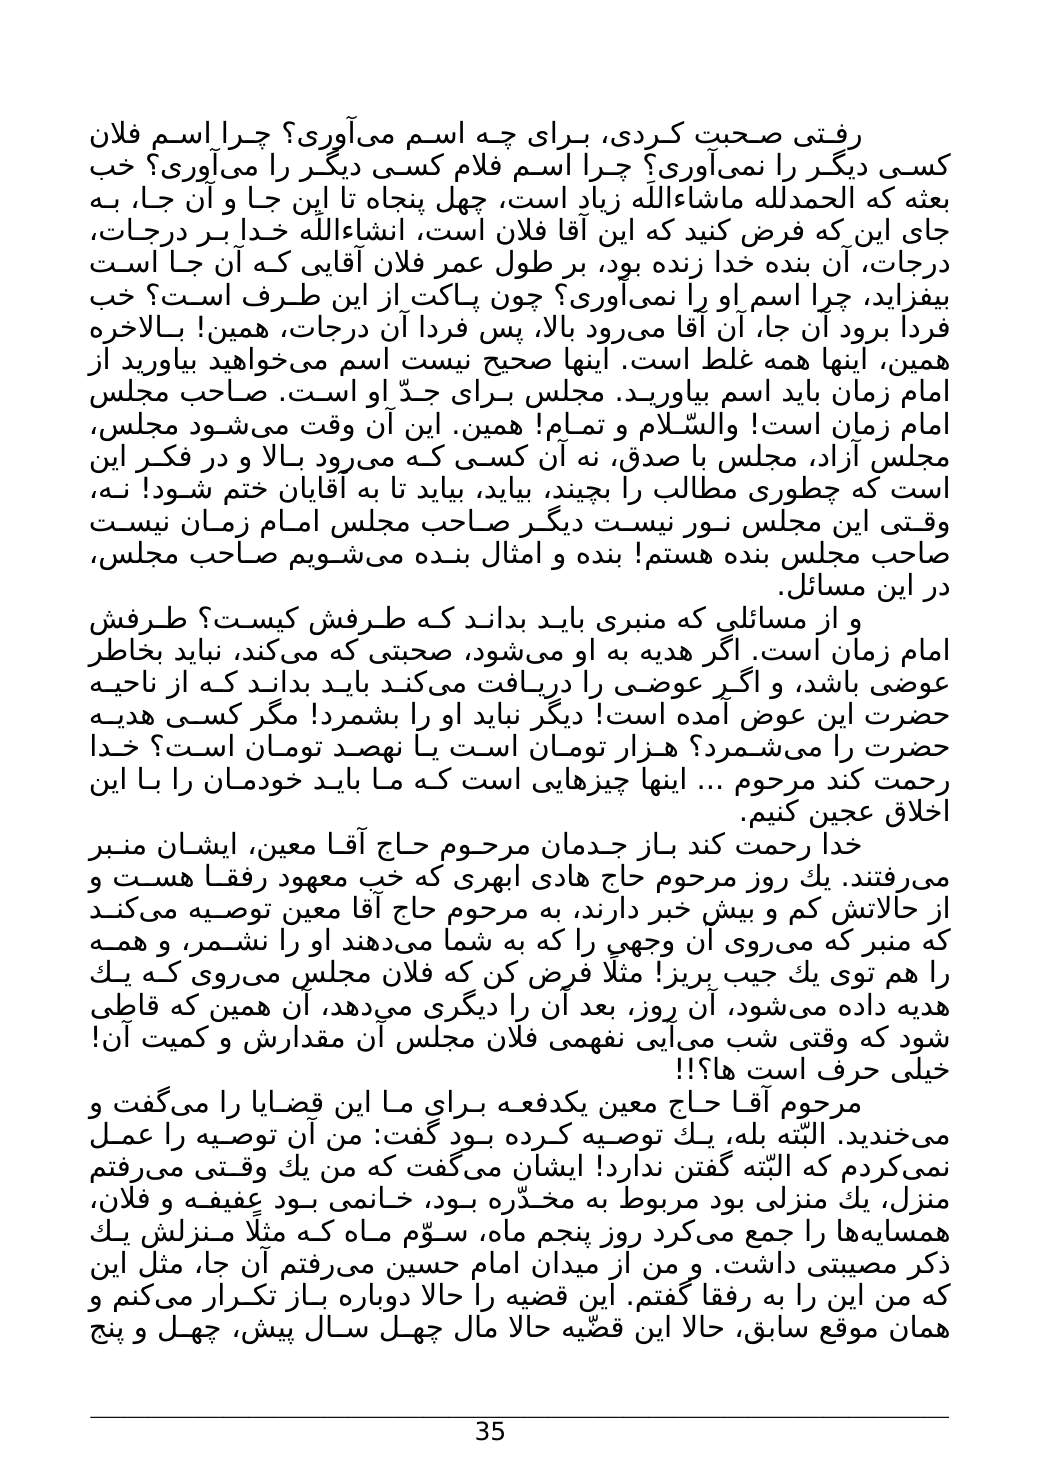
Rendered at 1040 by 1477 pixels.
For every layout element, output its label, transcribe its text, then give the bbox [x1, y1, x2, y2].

text رفتی صحبت كردی، برای چه اسم می‌آوری؟ چرا اسم فلان كسی دیگر را نمی‌آوری؟ چرا اسم فلام كسی دیگر را می‌آوری؟ خب بعثه كه الحمدلله ماشاءاللَه زیاد است، چهل پنجاه تا این جا و آن جا، به جای این كه فرض كنید كه این آقا فلان است، انشاءاللَه خدا بر درجات، درجات، آن بنده خدا زنده بود، بر طول عمر فلان آقایی كه آن جا است بیفزاید، چرا اسم او را نمی‌آوری؟ چون پاكت از این طرف است؟ خب فردا برود آن جا، آن آقا می‌رود بالا، پس فردا آن درجات، همین! بالاخره همین، اینها همه غلط است. اینها صحیح نیست اسم می‌خواهید بیاورید از امام زمان باید اسم بیاورید. مجلس برای جدّ او است. صاحب مجلس امام زمان است! والسّلام و تمام! همین. این آن وقت می‌شود مجلس، مجلس آزاد، مجلس با صدق، نه آن كسی كه می‌رود بالا و در فكر این است كه چطوری مطالب را بچیند، بیاید، بیاید تا به آقایان ختم شود! نه، وقتی این مجلس نور نیست دیگر صاحب مجلس امام زمان نیست صاحب مجلس بنده هستم! بنده و امثال بنده می‌شویم صاحب مجلس، در این مسائل. [89, 118, 951, 602]
text خدا رحمت كند باز جدمان مرحوم حاج آقا معین، ایشان منبر می‌رفتند. یك روز مرحوم حاج هادی ابهری كه خب معهود رفقا هست و از حالاتش كم و بیش خبر دارند، به مرحوم حاج آقا معین توصیه می‌كند كه منبر كه می‌روی آن وجهی را كه به شما می‌دهند او را نشمر، و همه را هم توی یك جیب بریز! مثلًا فرض كن كه فلان مجلس می‌روی كه یك هدیه داده می‌شود، آن روز، بعد آن را دیگری می‌دهد، آن همین كه قاطی شود كه وقتی شب می‌آیی نفهمی فلان مجلس آن مقدارش و كمیت آن! خیلی حرف است ها؟!! [89, 828, 951, 1087]
text و از مسائلی كه منبری باید بداند كه طرفش كیست؟ طرفش امام زمان است. اگر هدیه به او می‌شود، صحبتی كه می‌كند، نباید بخاطر عوضی باشد، و اگر عوضی را دریافت می‌كند باید بداند كه از ناحیه حضرت این عوض آمده است! دیگر نباید او را بشمرد! مگر كسی هدیه حضرت را می‌شمرد؟ هزار تومان است یا نهصد تومان است؟ خدا رحمت كند مرحوم ... اینها چیزهایی است كه ما باید خودمان را با این اخلاق عجین كنیم. [89, 602, 951, 828]
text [89, 1087, 951, 1345]
